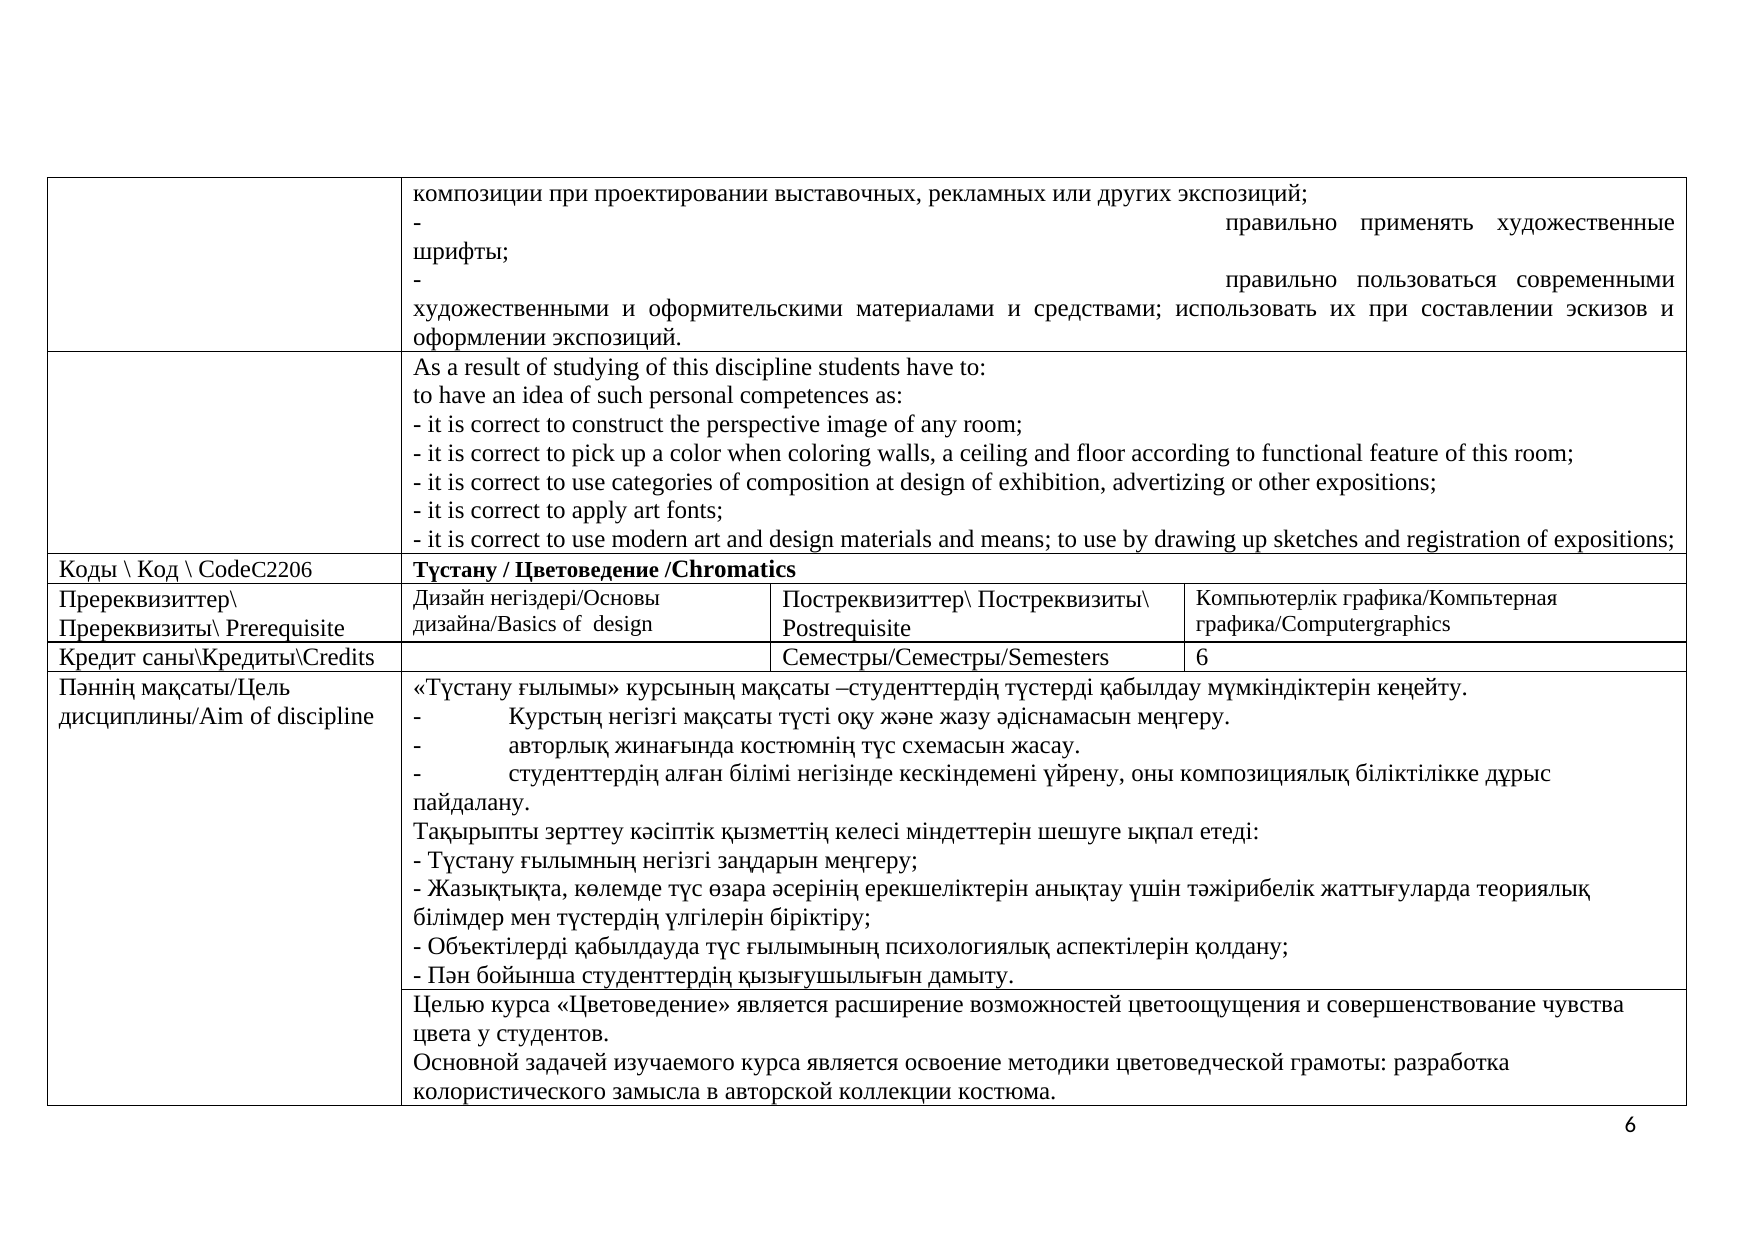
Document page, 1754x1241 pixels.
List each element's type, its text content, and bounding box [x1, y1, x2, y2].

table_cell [402, 178, 1686, 351]
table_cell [402, 990, 1686, 1104]
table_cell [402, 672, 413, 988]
table_cell [48, 352, 401, 553]
table_cell Семестры/Семестры/Semesters [771, 643, 1184, 671]
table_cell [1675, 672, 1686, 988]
table_cell Коды \ Код \ СodeC2206 [48, 554, 401, 583]
table_cell Пәннің мақсаты/Цель дисциплины/Aim оf discipline [48, 672, 401, 1104]
table_cell Кредит саны\Кредиты\Credits [48, 643, 401, 671]
table_cell Постреквизиттер\ Постреквизиты\ Postrequisite [771, 584, 1184, 641]
table_cell Пререквизиттер\Пререквизиты\ Prerequisite [48, 584, 401, 641]
table_cell [402, 643, 770, 671]
table_cell Түстану / Цветоведение /Chromatics [402, 554, 1686, 583]
table_cell Дизайн негіздері/Основы дизайна/Basics of design [402, 584, 770, 641]
table_cell As a result of studying of this discipline students have to: to have an idea of such personal competences as: - it is correct to construct the perspective image of any room; - it is correct to pick up a color when coloring walls, a ceiling and floor according to functional feature of this room; - it is correct to use categories of composition at design of exhibition, advertizing or other expositions; - it is correct to apply art fonts; - it is correct to use modern art and design materials and means; to use by drawing up sketches and registration of expositions; [402, 352, 1686, 553]
table_cell Компьютерлік графика/Компьтерная графика/Computergraphics [1185, 584, 1686, 641]
table_cell 6 [1185, 643, 1686, 671]
